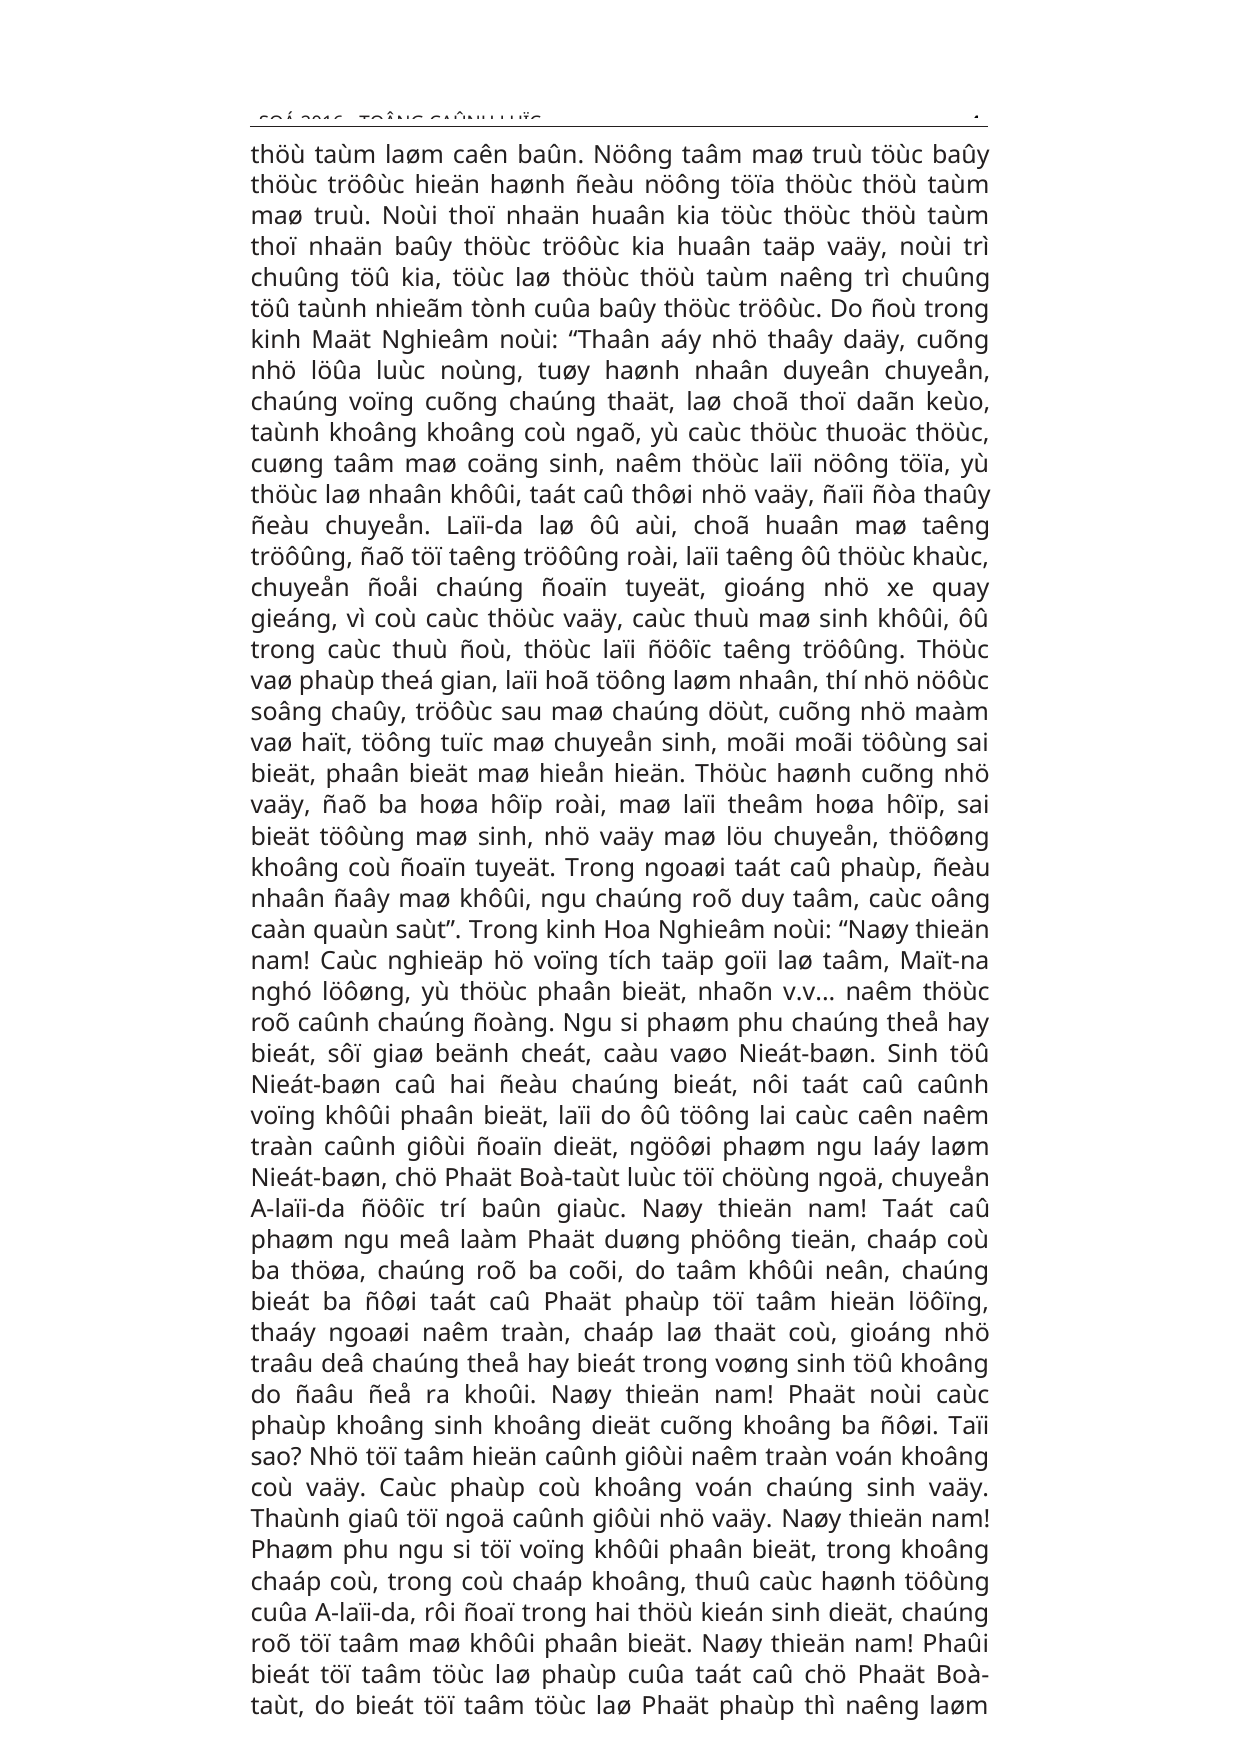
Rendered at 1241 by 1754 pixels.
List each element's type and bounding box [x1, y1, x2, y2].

text [250, 138, 990, 1721]
